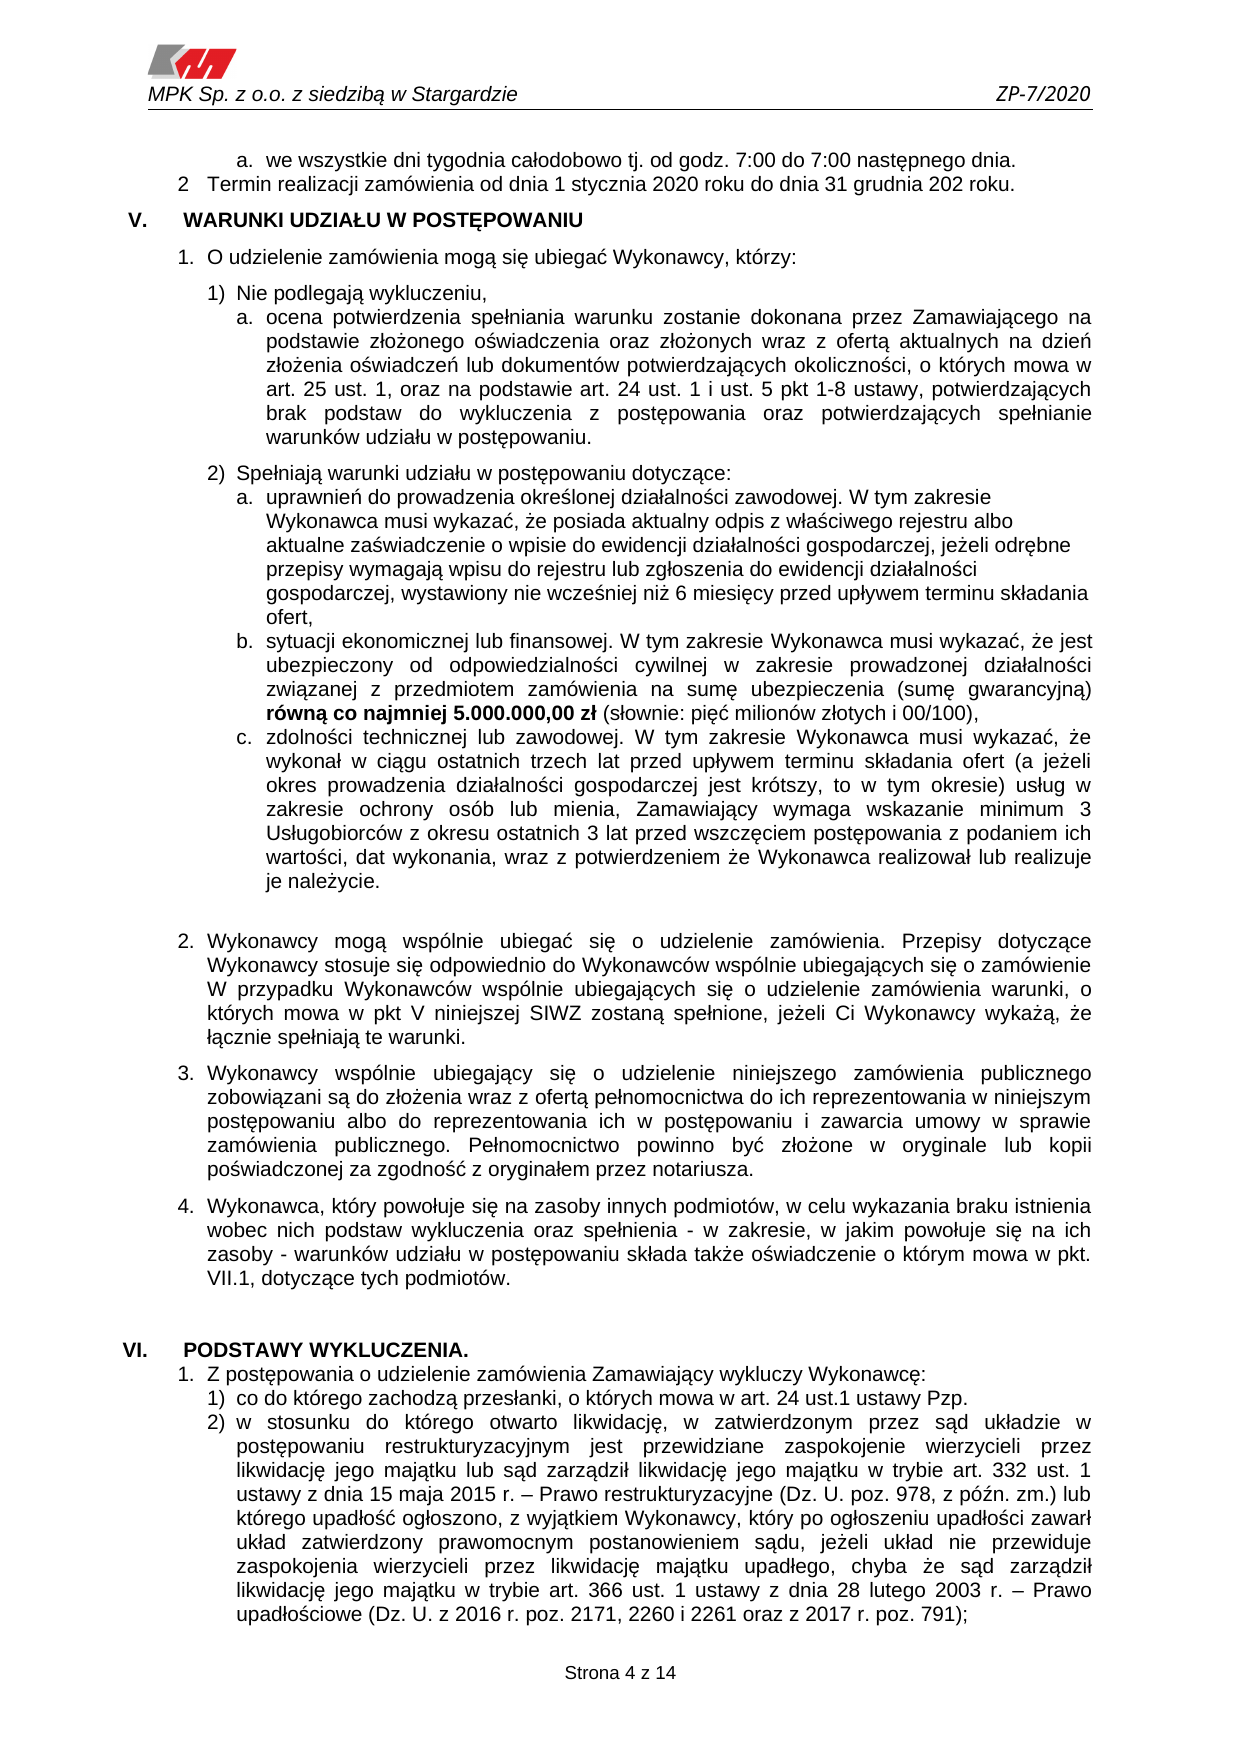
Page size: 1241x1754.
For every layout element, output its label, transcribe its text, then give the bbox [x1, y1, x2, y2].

list ocena potwierdzenia spełniania warunku zostanie dokonana przez Zamawiającego na podstawie złożonego oświadczenia oraz złożonych wraz z ofertą aktualnych na dzień złożenia oświadczeń lub dokumentów potwierdzających okoliczności, o których mowa w art. 25 ust. 1, oraz na podstawie art. 24 ust. 1 i ust. 5 pkt 1-8 ustawy, potwierdzających brak podstaw do wykluczenia z postępowania oraz potwierdzających spełnianie warunków udziału w postępowaniu. [236, 305, 1093, 449]
list Wykonawcy wspólnie ubiegający się o udzielenie niniejszego zamówienia publicznego zobowiązani są do złożenia wraz z ofertą pełnomocnictwa do ich reprezentowania w niniejszym postępowaniu albo do reprezentowania ich w postępowaniu i zawarcia umowy w sprawie zamówienia publicznego. Pełnomocnictwo powinno być złożone w oryginale lub kopii poświadczonej za zgodność z oryginałem przez notariusza. [177, 1061, 1093, 1181]
list O udzielenie zamówienia mogą się ubiegać Wykonawcy, którzy: [177, 244, 1093, 268]
list Wykonawcy mogą wspólnie ubiegać się o udzielenie zamówienia. Przepisy dotyczące Wykonawcy stosuje się odpowiednio do Wykonawców wspólnie ubiegających się o zamówienie W przypadku Wykonawców wspólnie ubiegających się o udzielenie zamówienia warunki, o których mowa w pkt V niniejszej SIWZ zostaną spełnione, jeżeli Ci Wykonawcy wykażą, że łącznie spełniają te warunki. [177, 929, 1093, 1049]
list w stosunku do którego otwarto likwidację, w zatwierdzonym przez sąd układzie w postępowaniu restrukturyzacyjnym jest przewidziane zaspokojenie wierzycieli przez likwidację jego majątku lub sąd zarządził likwidację jego majątku w trybie art. 332 ust. 1 ustawy z dnia 15 maja 2015 r. – Prawo restrukturyzacyjne (Dz. U. poz. 978, z późn. zm.) lub którego upadłość ogłoszono, z wyjątkiem Wykonawcy, który po ogłoszeniu upadłości zawarł układ zatwierdzony prawomocnym postanowieniem sądu, jeżeli układ nie przewiduje zaspokojenia wierzycieli przez likwidację majątku upadłego, chyba że sąd zarządził likwidację jego majątku w trybie art. 366 ust. 1 ustawy z dnia 28 lutego 2003 r. – Prawo upadłościowe (Dz. U. z 2016 r. poz. 2171, 2260 i 2261 oraz z 2017 r. poz. 791); [207, 1410, 1093, 1626]
list uprawnień do prowadzenia określonej działalności zawodowej. W tym zakresie Wykonawca musi wykazać, że posiada aktualny odpis z właściwego rejestru albo aktualne zaświadczenie o wpisie do ewidencji działalności gospodarczej, jeżeli odrębne przepisy wymagają wpisu do rejestru lub zgłoszenia do ewidencji działalności gospodarczej, wystawiony nie wcześniej niż 6 miesięcy przed upływem terminu składania ofert, [236, 485, 1093, 629]
list Wykonawca, który powołuje się na zasoby innych podmiotów, w celu wykazania braku istnienia wobec nich podstaw wykluczenia oraz spełnienia - w zakresie, w jakim powołuje się na ich zasoby - warunków udziału w postępowaniu składa także oświadczenie o którym mowa w pkt. VII.1, dotyczące tych podmiotów. [177, 1193, 1093, 1289]
list Z postępowania o udzielenie zamówienia Zamawiający wykluczy Wykonawcę: [177, 1362, 1093, 1386]
list WARUNKI UDZIAŁU W POSTĘPOWANIU [148, 208, 1093, 232]
list Termin realizacji zamówienia od dnia 1 stycznia 2020 roku do dnia 31 grudnia 202 roku. [177, 172, 1093, 196]
list zdolności technicznej lub zawodowej. W tym zakresie Wykonawca musi wykazać, że wykonał w ciągu ostatnich trzech lat przed upływem terminu składania ofert (a jeżeli okres prowadzenia działalności gospodarczej jest krótszy, to w tym okresie) usług w zakresie ochrony osób lub mienia, Zamawiający wymaga wskazanie minimum 3 Usługobiorców z okresu ostatnich 3 lat przed wszczęciem postępowania z podaniem ich wartości, dat wykonania, wraz z potwierdzeniem że Wykonawca realizował lub realizuje je należycie. [236, 725, 1093, 892]
list we wszystkie dni tygodnia całodobowo tj. od godz. 7:00 do 7:00 następnego dnia. [236, 148, 1093, 172]
list sytuacji ekonomicznej lub finansowej. W tym zakresie Wykonawca musi wykazać, że jest ubezpieczony od odpowiedzialności cywilnej w zakresie prowadzonej działalności związanej z przedmiotem zamówienia na sumę ubezpieczenia (sumę gwarancyjną) równą co najmniej 5.000.000,00 zł (słownie: pięć milionów złotych i 00/100), [236, 629, 1093, 725]
list Nie podlegają wykluczeniu, [207, 281, 1093, 305]
list Spełniają warunki udziału w postępowaniu dotyczące: [207, 461, 1093, 485]
picture [147, 44, 237, 79]
list co do którego zachodzą przesłanki, o których mowa w art. 24 ust.1 ustawy Pzp. [207, 1386, 1093, 1410]
list PODSTAWY WYKLUCZENIA. [148, 1338, 1093, 1362]
